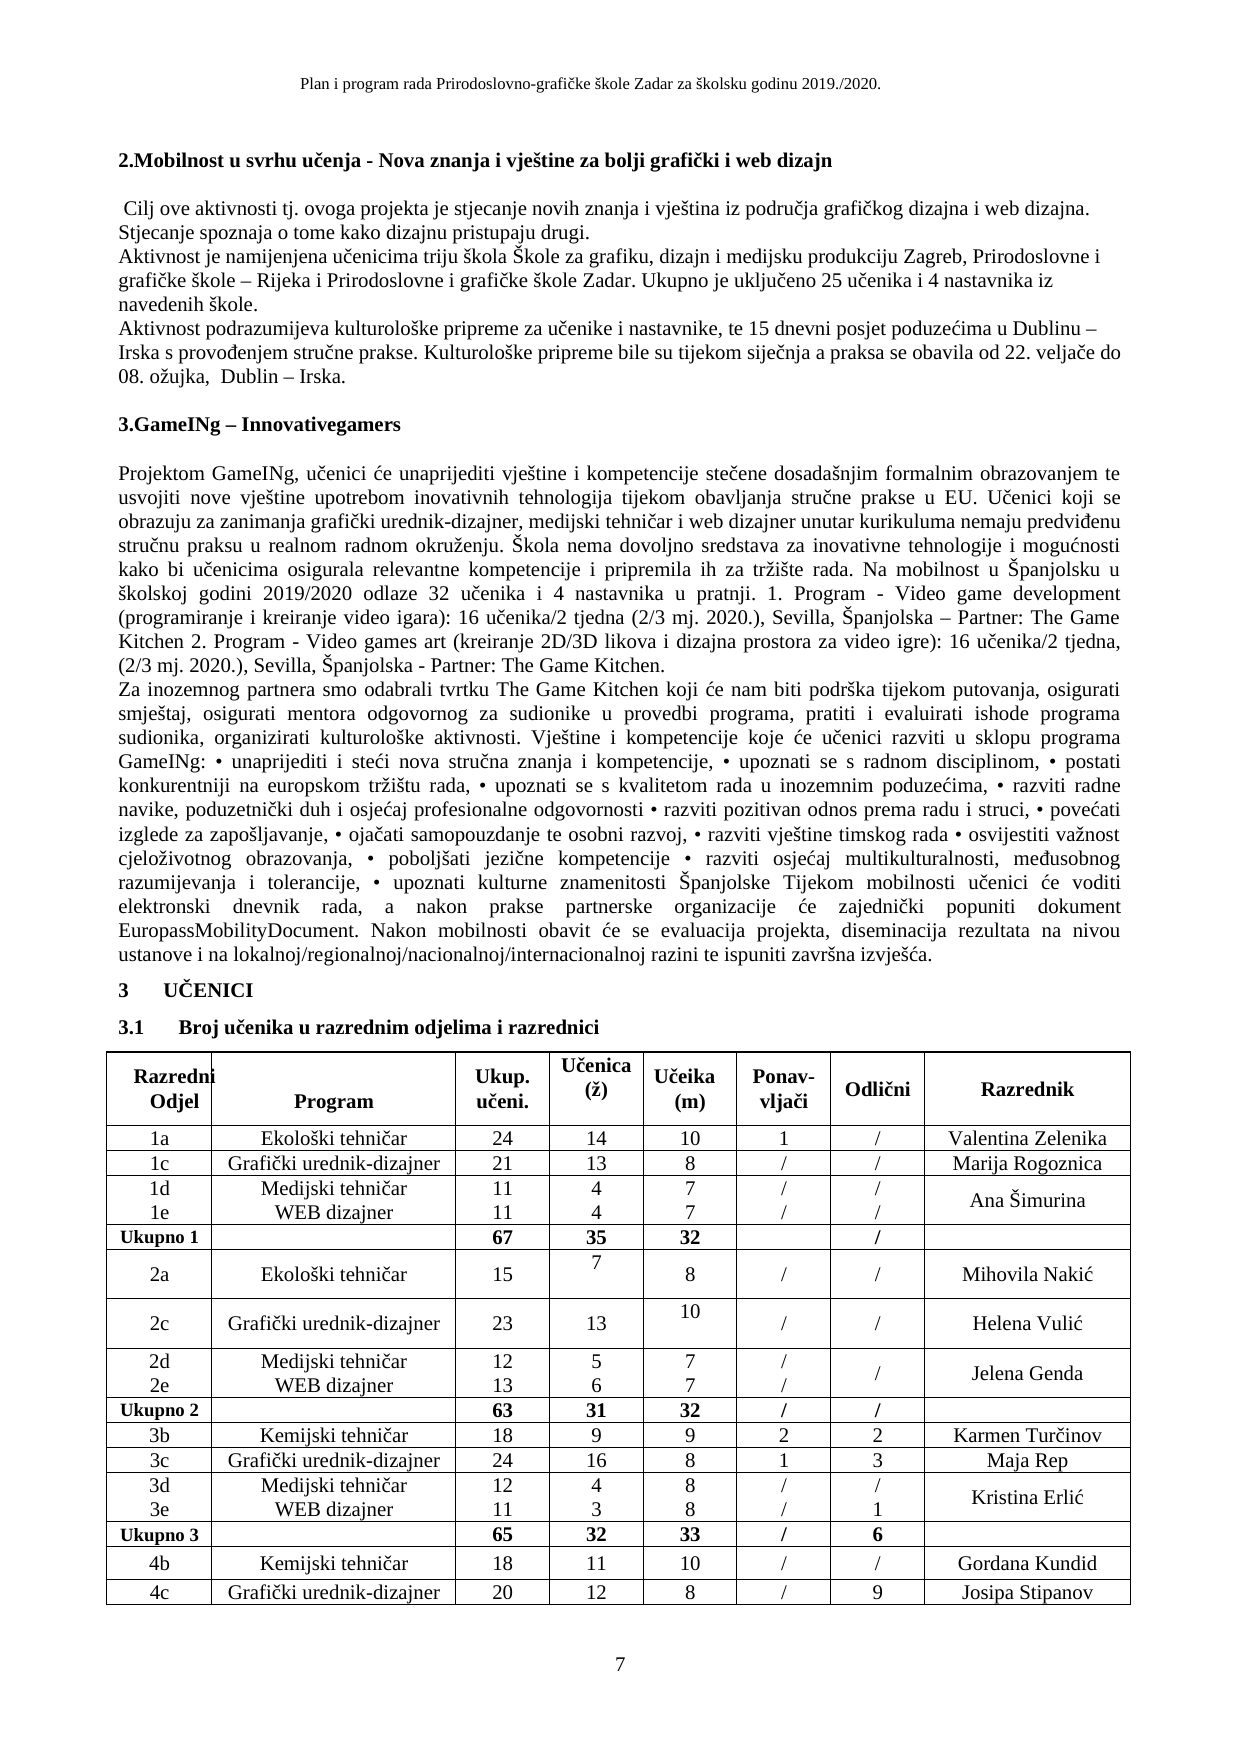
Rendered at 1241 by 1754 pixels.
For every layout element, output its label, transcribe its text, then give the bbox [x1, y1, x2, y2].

table_cell 2c [107, 1299, 211, 1347]
table_cell 9 [644, 1423, 736, 1447]
table_cell / [831, 1547, 924, 1579]
table_cell Ekološki tehničar [212, 1126, 455, 1150]
table_cell Valentina Zelenika [925, 1126, 1130, 1150]
table_cell 13 [550, 1151, 643, 1175]
table_cell / / [831, 1176, 924, 1224]
table_cell 35 [550, 1225, 643, 1249]
table_cell Grafički urednik-dizajner [212, 1299, 455, 1347]
table_cell 8 8 [644, 1473, 736, 1521]
table_cell 9 [550, 1423, 643, 1447]
table_cell Grafički urednik-dizajner [212, 1151, 455, 1175]
text Cilj ove aktivnosti tj. ovoga projekta je stjecanje novih znanja i vještina iz područja grafičkog dizajna i web dizajna. Stjecanje spoznaja o tome kako dizajnu pristupaju drugi. [118, 196, 1122, 244]
table_cell 2d 2e [107, 1349, 211, 1397]
table_cell Helena Vulić [925, 1299, 1130, 1347]
table_cell Medijski tehničar WEB dizajner [212, 1349, 455, 1397]
text Projektom GameINg, učenici će unaprijediti vještine i kompetencije stečene dosadašnjim formalnim obrazovanjem te usvojiti nove vještine upotrebom inovativnih tehnologija tijekom obavljanja stručne prakse u EU. Učenici koji se obrazuju za zanimanja grafički urednik-dizajner, medijski tehničar i web dizajner unutar kurikuluma nemaju predviđenu stručnu praksu u realnom radnom okruženju. Škola nema dovoljno sredstava za inovativne tehnologije i mogućnosti kako bi učenicima osigurala relevantne kompetencije i pripremila ih za tržište rada. Na mobilnost u Španjolsku u školskoj godini 2019/2020 odlaze 32 učenika i 4 nastavnika u pratnji. 1. Program - Video game development (programiranje i kreiranje video igara): 16 učenika/2 tjedna (2/3 mj. 2020.), Sevilla, Španjolska – Partner: The Game Kitchen 2. Program - Video games art (kreiranje 2D/3D likova i dizajna prostora za video igre): 16 učenika/2 tjedna, (2/3 mj. 2020.), Sevilla, Španjolska - Partner: The Game Kitchen. [118, 461, 1122, 677]
table_cell 12 [550, 1580, 643, 1604]
table_cell 24 [456, 1448, 549, 1472]
table_cell Gordana Kundid [925, 1547, 1130, 1579]
table_cell 8 [644, 1580, 736, 1604]
table_cell Mihovila Nakić [925, 1250, 1130, 1298]
table_cell 10 [644, 1299, 736, 1347]
table_cell 4c [107, 1580, 211, 1604]
table_cell 3 [831, 1448, 924, 1472]
table_cell Grafički urednik-dizajner [212, 1580, 455, 1604]
table_cell 15 [456, 1250, 549, 1298]
table_cell 63 [456, 1398, 549, 1422]
table_cell 65 [456, 1522, 549, 1546]
table_cell 32 [644, 1225, 736, 1249]
table_cell / [737, 1547, 830, 1579]
table_cell / / [737, 1473, 830, 1521]
table_cell Ukupno 1 [107, 1225, 211, 1249]
table_cell / [831, 1349, 924, 1397]
table_cell 1c [107, 1151, 211, 1175]
table_cell 5 6 [550, 1349, 643, 1397]
table_cell Ukupno 2 [107, 1398, 211, 1422]
table_cell 67 [456, 1225, 549, 1249]
table_cell [925, 1398, 1130, 1422]
table_cell 12 11 [456, 1473, 549, 1521]
table_cell / [831, 1151, 924, 1175]
table_cell 3c [107, 1448, 211, 1472]
table_cell [212, 1398, 455, 1422]
table_cell 1 [737, 1126, 830, 1150]
text Aktivnost podrazumijeva kulturološke pripreme za učenike i nastavnike, te 15 dnevni posjet poduzećima u Dublinu – Irska s provođenjem stručne prakse. Kulturološke pripreme bile su tijekom siječnja a praksa se obavila od 22. veljače do 08. ožujka, Dublin – Irska. [118, 316, 1122, 388]
table_cell 24 [456, 1126, 549, 1150]
table_cell 6 [831, 1522, 924, 1546]
table_cell 1a [107, 1126, 211, 1150]
table_cell 3d 3e [107, 1473, 211, 1521]
table_cell / / [737, 1349, 830, 1397]
subtitle UČENICI [118, 978, 1122, 1002]
table_cell 2 [831, 1423, 924, 1447]
table_cell 12 13 [456, 1349, 549, 1397]
table_cell / [831, 1398, 924, 1422]
table_cell / / [737, 1176, 830, 1224]
table_cell Kemijski tehničar [212, 1547, 455, 1579]
table_cell 3b [107, 1423, 211, 1447]
table_cell Kristina Erlić [925, 1473, 1130, 1521]
text 2.Mobilnost u svrhu učenja - Nova znanja i vještine za bolji grafički i web dizajn [118, 148, 1122, 172]
table_cell 2 [737, 1423, 830, 1447]
table_cell 7 7 [644, 1349, 736, 1397]
table_header Razrednik [925, 1053, 1130, 1125]
table_cell [212, 1225, 455, 1249]
table_cell [925, 1522, 1130, 1546]
table_cell Karmen Turčinov [925, 1423, 1130, 1447]
subtitle Broj učenika u razrednim odjelima i razrednici [118, 1015, 1122, 1039]
table_cell 10 [644, 1547, 736, 1579]
table_cell 4 4 [550, 1176, 643, 1224]
table_cell / [737, 1398, 830, 1422]
table_cell 8 [644, 1250, 736, 1298]
table_cell Marija Rogoznica [925, 1151, 1130, 1175]
table_cell 16 [550, 1448, 643, 1472]
table_cell / 1 [831, 1473, 924, 1521]
table_cell [212, 1522, 455, 1546]
text Aktivnost je namijenjena učenicima triju škola Škole za grafiku, dizajn i medijsku produkciju Zagreb, Prirodoslovne i grafičke škole – Rijeka i Prirodoslovne i grafičke škole Zadar. Ukupno je uključeno 25 učenika i 4 nastavnika iz navedenih škole. [118, 244, 1122, 316]
table_cell Grafički urednik-dizajner [212, 1448, 455, 1472]
table_cell 33 [644, 1522, 736, 1546]
table_cell 32 [550, 1522, 643, 1546]
table_cell / [737, 1299, 830, 1347]
text Za inozemnog partnera smo odabrali tvrtku The Game Kitchen koji će nam biti podrška tijekom putovanja, osigurati smještaj, osigurati mentora odgovornog za sudionike u provedbi programa, pratiti i evaluirati ishode programa sudionika, organizirati kulturološke aktivnosti. Vještine i kompetencije koje će učenici razviti u sklopu programa GameINg: • unaprijediti i steći nova stručna znanja i kompetencije, • upoznati se s radnom disciplinom, • postati konkurentniji na europskom tržištu rada, • upoznati se s kvalitetom rada u inozemnim poduzećima, • razviti radne navike, poduzetnički duh i osjećaj profesionalne odgovornosti • razviti pozitivan odnos prema radu i struci, • povećati izglede za zapošljavanje, • ojačati samopouzdanje te osobni razvoj, • razviti vještine timskog rada • osvijestiti važnost cjeloživotnog obrazovanja, • poboljšati jezične kompetencije • razviti osjećaj multikulturalnosti, međusobnog razumijevanja i tolerancije, • upoznati kulturne znamenitosti Španjolske Tijekom mobilnosti učenici će voditi elektronski dnevnik rada, a nakon prakse partnerske organizacije će zajednički popuniti dokument EuropassMobilityDocument. Nakon mobilnosti obavit će se evaluacija projekta, diseminacija rezultata na nivou ustanove i na lokalnoj/regionalnoj/nacionalnoj/internacionalnoj razini te ispuniti završna izvješća. [118, 677, 1122, 966]
table_cell 32 [644, 1398, 736, 1422]
table_cell / [737, 1151, 830, 1175]
table_cell 31 [550, 1398, 643, 1422]
table_cell / [831, 1225, 924, 1249]
table_cell 1d 1e [107, 1176, 211, 1224]
table_cell 7 7 [644, 1176, 736, 1224]
table_cell Ana Šimurina [925, 1176, 1130, 1224]
table_cell Maja Rep [925, 1448, 1130, 1472]
table_cell 14 [550, 1126, 643, 1150]
table_cell 23 [456, 1299, 549, 1347]
table_cell 13 [550, 1299, 643, 1347]
table_cell / [737, 1580, 830, 1604]
table_header Ponav-vljači [737, 1053, 830, 1125]
table_cell 18 [456, 1423, 549, 1447]
table_cell 1 [737, 1448, 830, 1472]
table_cell 11 [550, 1547, 643, 1579]
table_cell [737, 1225, 830, 1249]
table_cell 11 11 [456, 1176, 549, 1224]
table_cell Medijski tehničar WEB dizajner [212, 1176, 455, 1224]
table_header Program [212, 1053, 455, 1125]
table_cell Ekološki tehničar [212, 1250, 455, 1298]
table_cell 2a [107, 1250, 211, 1298]
table_cell 8 [644, 1151, 736, 1175]
table_cell 4 3 [550, 1473, 643, 1521]
table_header Učeika (m) [644, 1053, 736, 1125]
table_cell Josipa Stipanov [925, 1580, 1130, 1604]
table_cell 4b [107, 1547, 211, 1579]
table_cell / [831, 1299, 924, 1347]
table_cell 10 [644, 1126, 736, 1150]
table_cell Kemijski tehničar [212, 1423, 455, 1447]
table_cell 20 [456, 1580, 549, 1604]
table_cell 21 [456, 1151, 549, 1175]
table_cell 8 [644, 1448, 736, 1472]
table_header Odlični [831, 1053, 924, 1125]
table_cell / [831, 1250, 924, 1298]
table_cell 7 [550, 1250, 643, 1298]
table_cell [925, 1225, 1130, 1249]
table_cell / [737, 1250, 830, 1298]
table_cell Jelena Genda [925, 1349, 1130, 1397]
table_cell 18 [456, 1547, 549, 1579]
text 3.GameINg – Innovativegamers [118, 412, 1122, 436]
table_header Učenica (ž) [550, 1053, 643, 1125]
table_cell / [831, 1126, 924, 1150]
table_cell Medijski tehničar WEB dizajner [212, 1473, 455, 1521]
table_cell Ukupno 3 [107, 1522, 211, 1546]
table_cell / [737, 1522, 830, 1546]
table_header Razredni Odjel [107, 1053, 211, 1125]
table_cell 9 [831, 1580, 924, 1604]
table_header Ukup. učeni. [456, 1053, 549, 1125]
